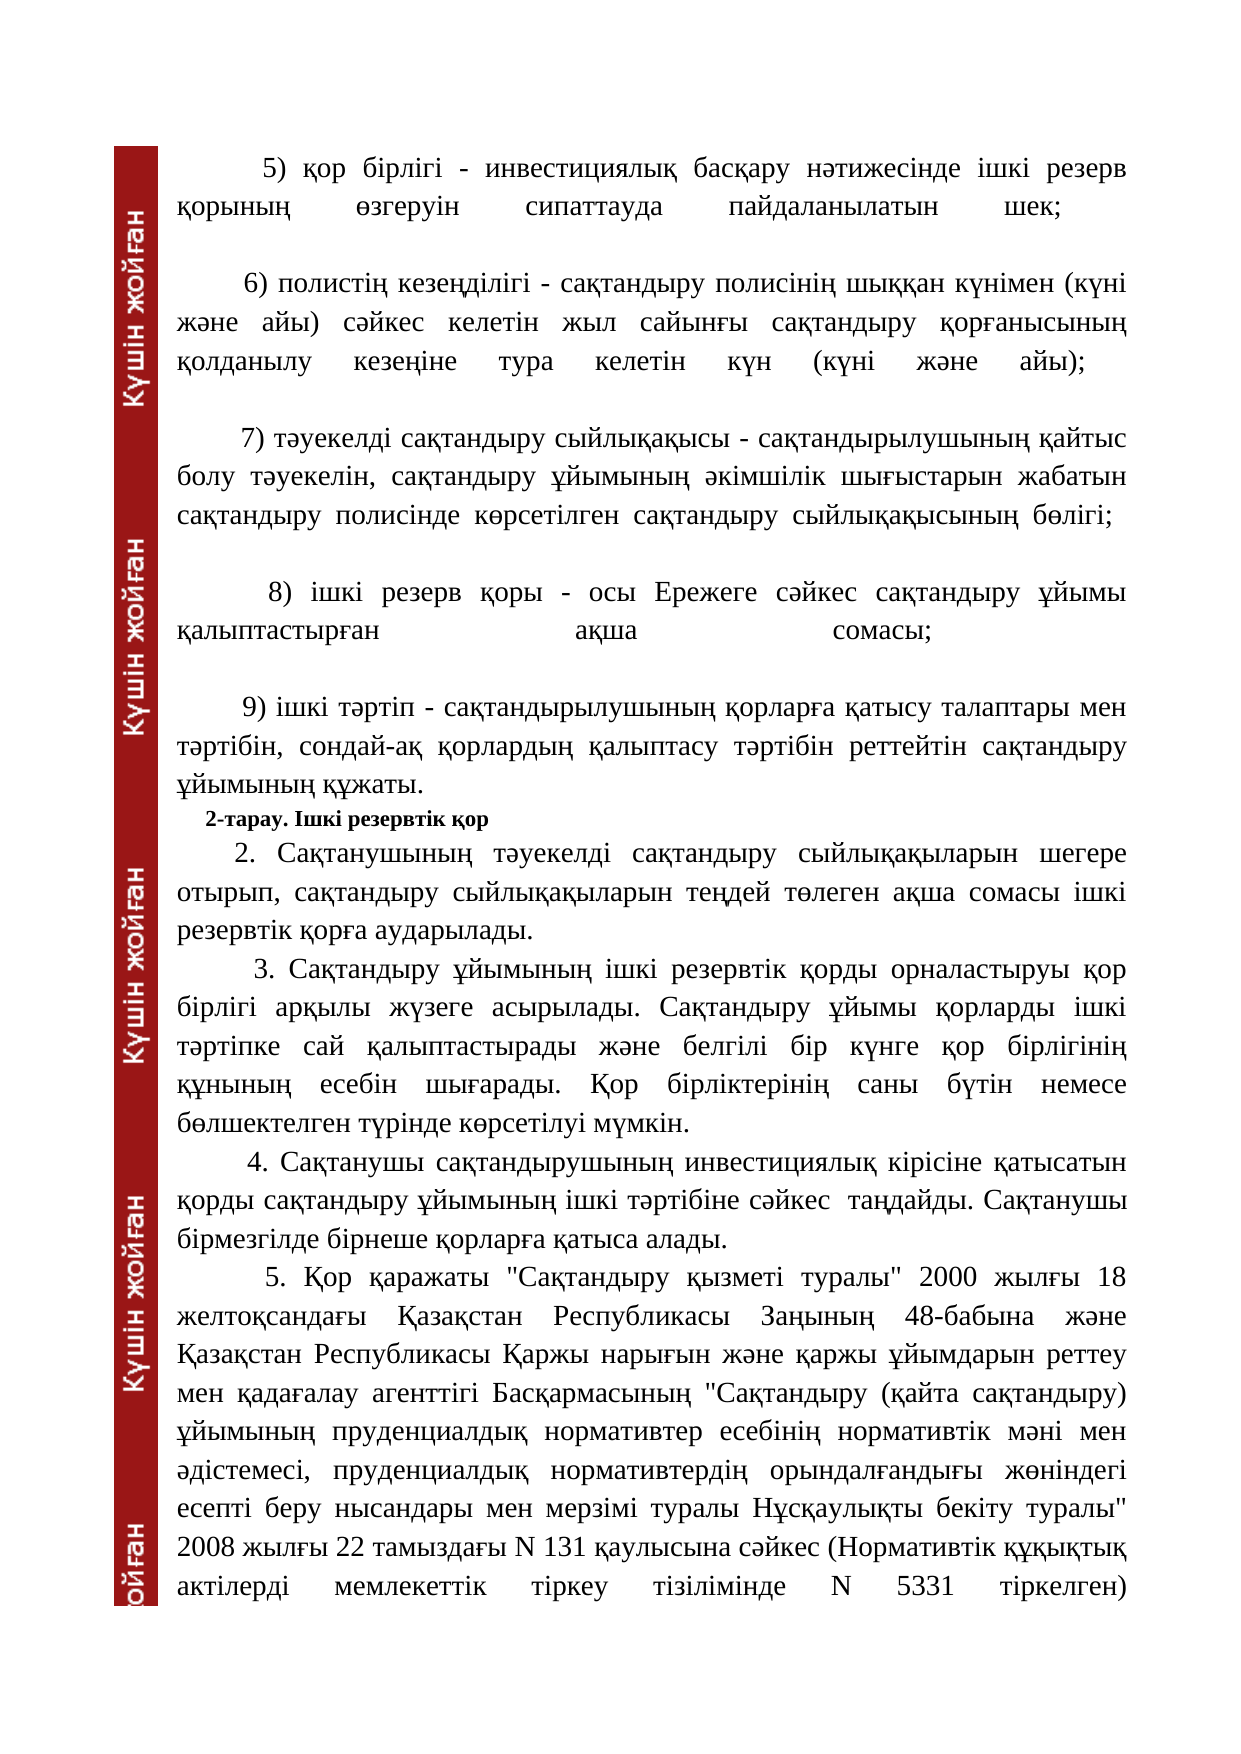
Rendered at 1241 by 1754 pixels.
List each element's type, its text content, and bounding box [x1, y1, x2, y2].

text 3. Сақтандыру ұйымының ішкі резервтік қорды орналастыруы қор бірлігі арқылы жүзеге асырылады. Сақтандыру ұйымы қорларды ішкі тәртіпке сай қалыптастырады және белгілі бір күнге қор бірлігінің құнының есебін шығарады. Қор бірліктерінің саны бүтін немесе бөлшектелген түрінде көрсетілуі мүмкін. [112, 951, 1128, 1139]
text 4. Сақтанушы сақтандырушының инвестициялық кірісіне қатысатын қорды сақтандыру ұйымының ішкі тәртібіне сәйкес таңдайды. Сақтанушы бірмезгілде бірнеше қорларға қатыса алады. [112, 1144, 1128, 1254]
text 2. Сақтанушының тәуекелді сақтандыру сыйлықақыларын шегере отырып, сақтандыру сыйлықақыларын теңдей төлеген ақша сомасы ішкі резервтік қорға аударылады. [112, 835, 1128, 946]
picture [114, 800, 158, 805]
picture [114, 1254, 158, 1259]
text 5) қор бірлігі - инвестициялық басқару нәтижесінде ішкі резерв қорының өзгеруін сипаттауда пайдаланылатын шек; [112, 150, 1128, 261]
picture [114, 261, 158, 266]
text 7) тәуекелді сақтандыру сыйлықақысы - сақтандырылушының қайтыс болу тәуекелін, сақтандыру ұйымының әкімшілік шығыстарын жабатын сақтандыру полисінде көрсетілген сақтандыру сыйлықақысының бөлігі; [112, 420, 1128, 569]
picture [114, 415, 158, 420]
picture [114, 1601, 158, 1606]
picture [114, 569, 158, 574]
picture [114, 946, 158, 951]
picture [114, 146, 158, 150]
text 6) полистің кезеңділігі - сақтандыру полисінің шыққан күнімен (күні және айы) сәйкес келетін жыл сайынғы сақтандыру қорғанысының қолданылу кезеңіне тура келетін күн (күні және айы); [112, 266, 1128, 415]
picture [114, 684, 158, 689]
picture [114, 1139, 158, 1144]
text 8) ішкі резерв қоры - осы Ережеге сәйкес сақтандыру ұйымы қалыптастырған ақша сомасы; [112, 574, 1128, 684]
text 2-тарау. Ішкі резервтік қор [112, 805, 1128, 832]
text 9) ішкі тәртіп - сақтандырылушының қорларға қатысу талаптары мен тәртібін, сондай-ақ қорлардың қалыптасу тәртібін реттейтін сақтандыру ұйымының құжаты. [112, 689, 1128, 800]
